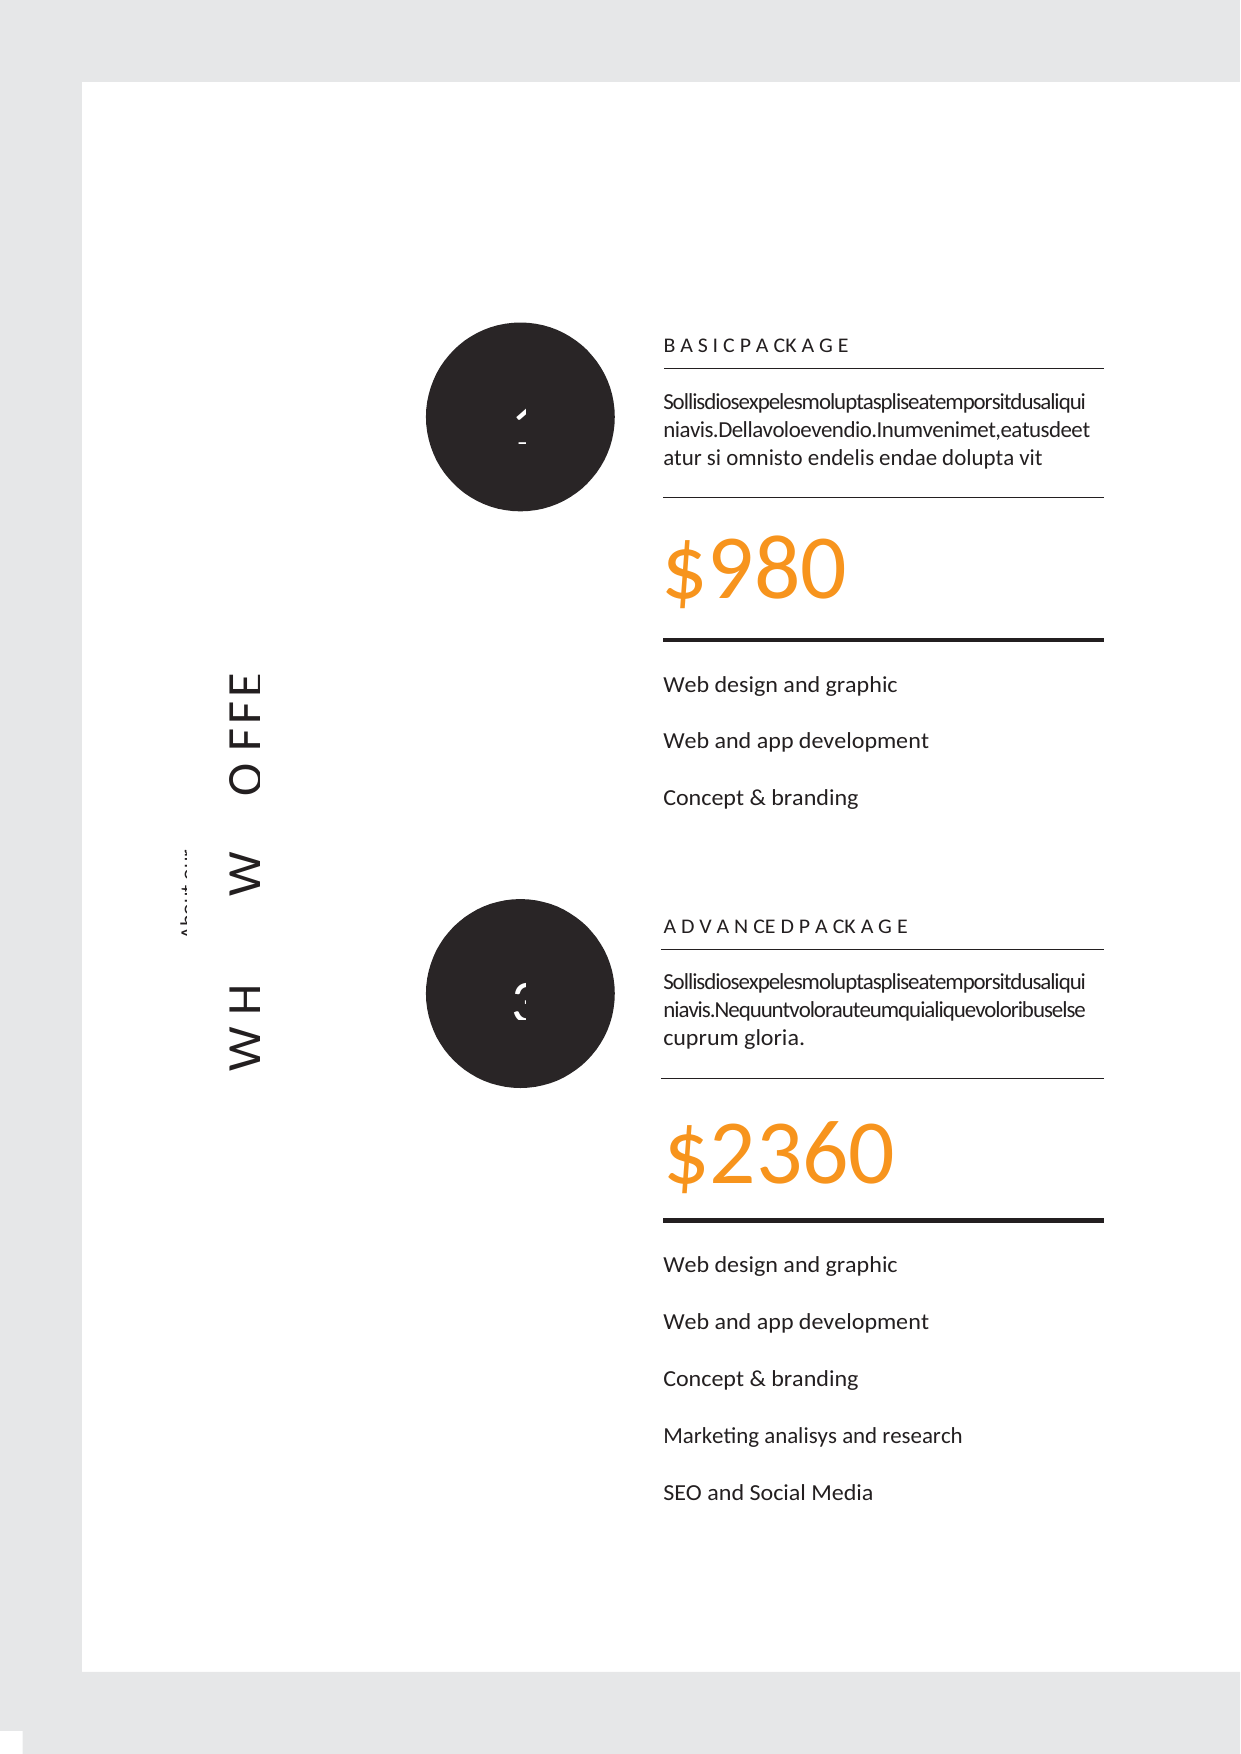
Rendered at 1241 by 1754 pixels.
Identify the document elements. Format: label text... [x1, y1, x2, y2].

text Sollisdiosexpelesmoluptaspliseatemporsitdusaliqui niavis.Dellavoloevendio.Inumvenimet,eatusdeet atur si omnisto endelis endae dolupta vit [663, 387, 1104, 471]
text Web design and graphic Web and app development Concept & branding [663, 670, 931, 811]
text Web design and graphic Web and app development Concept & branding [663, 1250, 931, 1392]
text B A S I C P A CK A G E [663, 332, 1240, 358]
text Sollisdiosexpelesmoluptaspliseatemporsitdusaliqui niavis.Nequuntvolorauteumquialiquevoloribuselse cuprum gloria. [663, 967, 1104, 1052]
subtitle $2360 [663, 1094, 1240, 1206]
text A D V A N CE D P A CK A G E [663, 913, 1240, 938]
subtitle $980 [661, 510, 1240, 622]
text Marketing analisys and research SEO and Social Media [663, 1421, 999, 1506]
